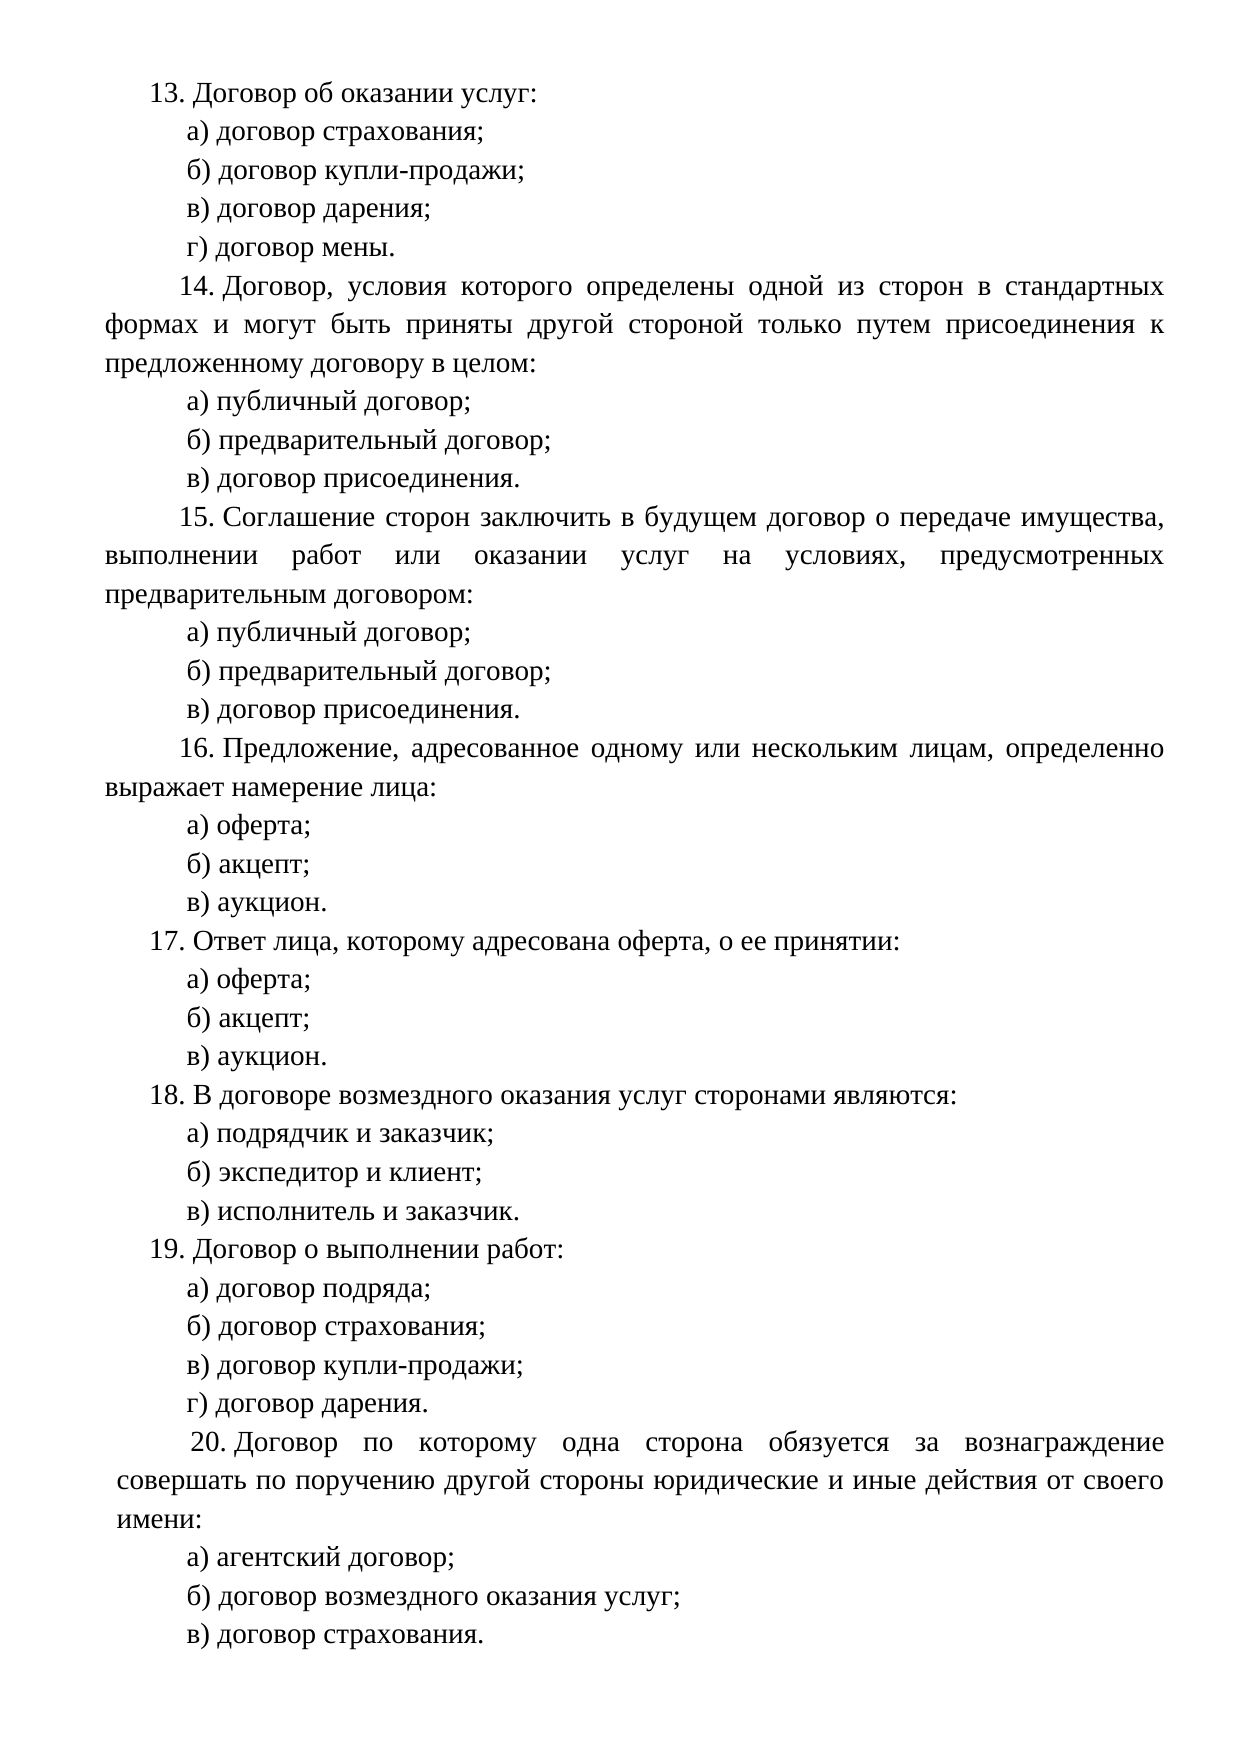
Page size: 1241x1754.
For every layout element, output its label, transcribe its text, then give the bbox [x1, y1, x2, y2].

text б) договор возмездного оказания услуг; [112, 1578, 1165, 1612]
text в) аукцион. [112, 884, 1165, 918]
text а) публичный договор; [112, 383, 1165, 417]
text а) публичный договор; [112, 614, 1165, 648]
text 13. Договор об оказании услуг: [75, 75, 1165, 108]
text а) агентский договор; [112, 1539, 1165, 1573]
text б) договор купли-продажи; [112, 152, 1165, 186]
text 20. Договор по которому одна сторона обязуется за вознаграждение совершать по поручению другой стороны юридические и иные действия от своего имени: [116, 1424, 1165, 1534]
text 14. Договор, условия которого определены одной из сторон в стандартных формах и могут быть приняты другой стороной только путем присоединения к предложенному договору в целом: [104, 268, 1165, 378]
text 18. В договоре возмездного оказания услуг сторонами являются: [75, 1077, 1165, 1111]
text б) акцепт; [112, 1000, 1165, 1033]
text а) оферта; [112, 961, 1165, 995]
text б) предварительный договор; [112, 653, 1165, 687]
text в) договор купли-продажи; [112, 1347, 1165, 1380]
text г) договор дарения. [112, 1385, 1165, 1419]
text 16. Предложение, адресованное одному или нескольким лицам, определенно выражает намерение лица: [104, 730, 1165, 802]
text а) договор подряда; [112, 1270, 1165, 1303]
text в) аукцион. [112, 1038, 1165, 1072]
text б) договор страхования; [112, 1308, 1165, 1342]
text в) исполнитель и заказчик. [112, 1193, 1165, 1226]
text 15. Соглашение сторон заключить в будущем договор о передаче имущества, выполнении работ или оказании услуг на условиях, предусмотренных предварительным договором: [104, 499, 1165, 609]
text 17. Ответ лица, которому адресована оферта, о ее принятии: [75, 923, 1165, 956]
text в) договор дарения; [112, 191, 1165, 224]
text б) предварительный договор; [112, 422, 1165, 455]
text а) договор страхования; [112, 113, 1165, 147]
text б) акцепт; [112, 846, 1165, 879]
text в) договор страхования. [112, 1617, 1165, 1650]
text б) экспедитор и клиент; [112, 1154, 1165, 1188]
text а) оферта; [112, 807, 1165, 841]
text в) договор присоединения. [112, 692, 1165, 725]
text г) договор мены. [112, 229, 1165, 263]
text 19. Договор о выполнении работ: [75, 1231, 1165, 1265]
text а) подрядчик и заказчик; [112, 1116, 1165, 1149]
text в) договор присоединения. [112, 460, 1165, 494]
